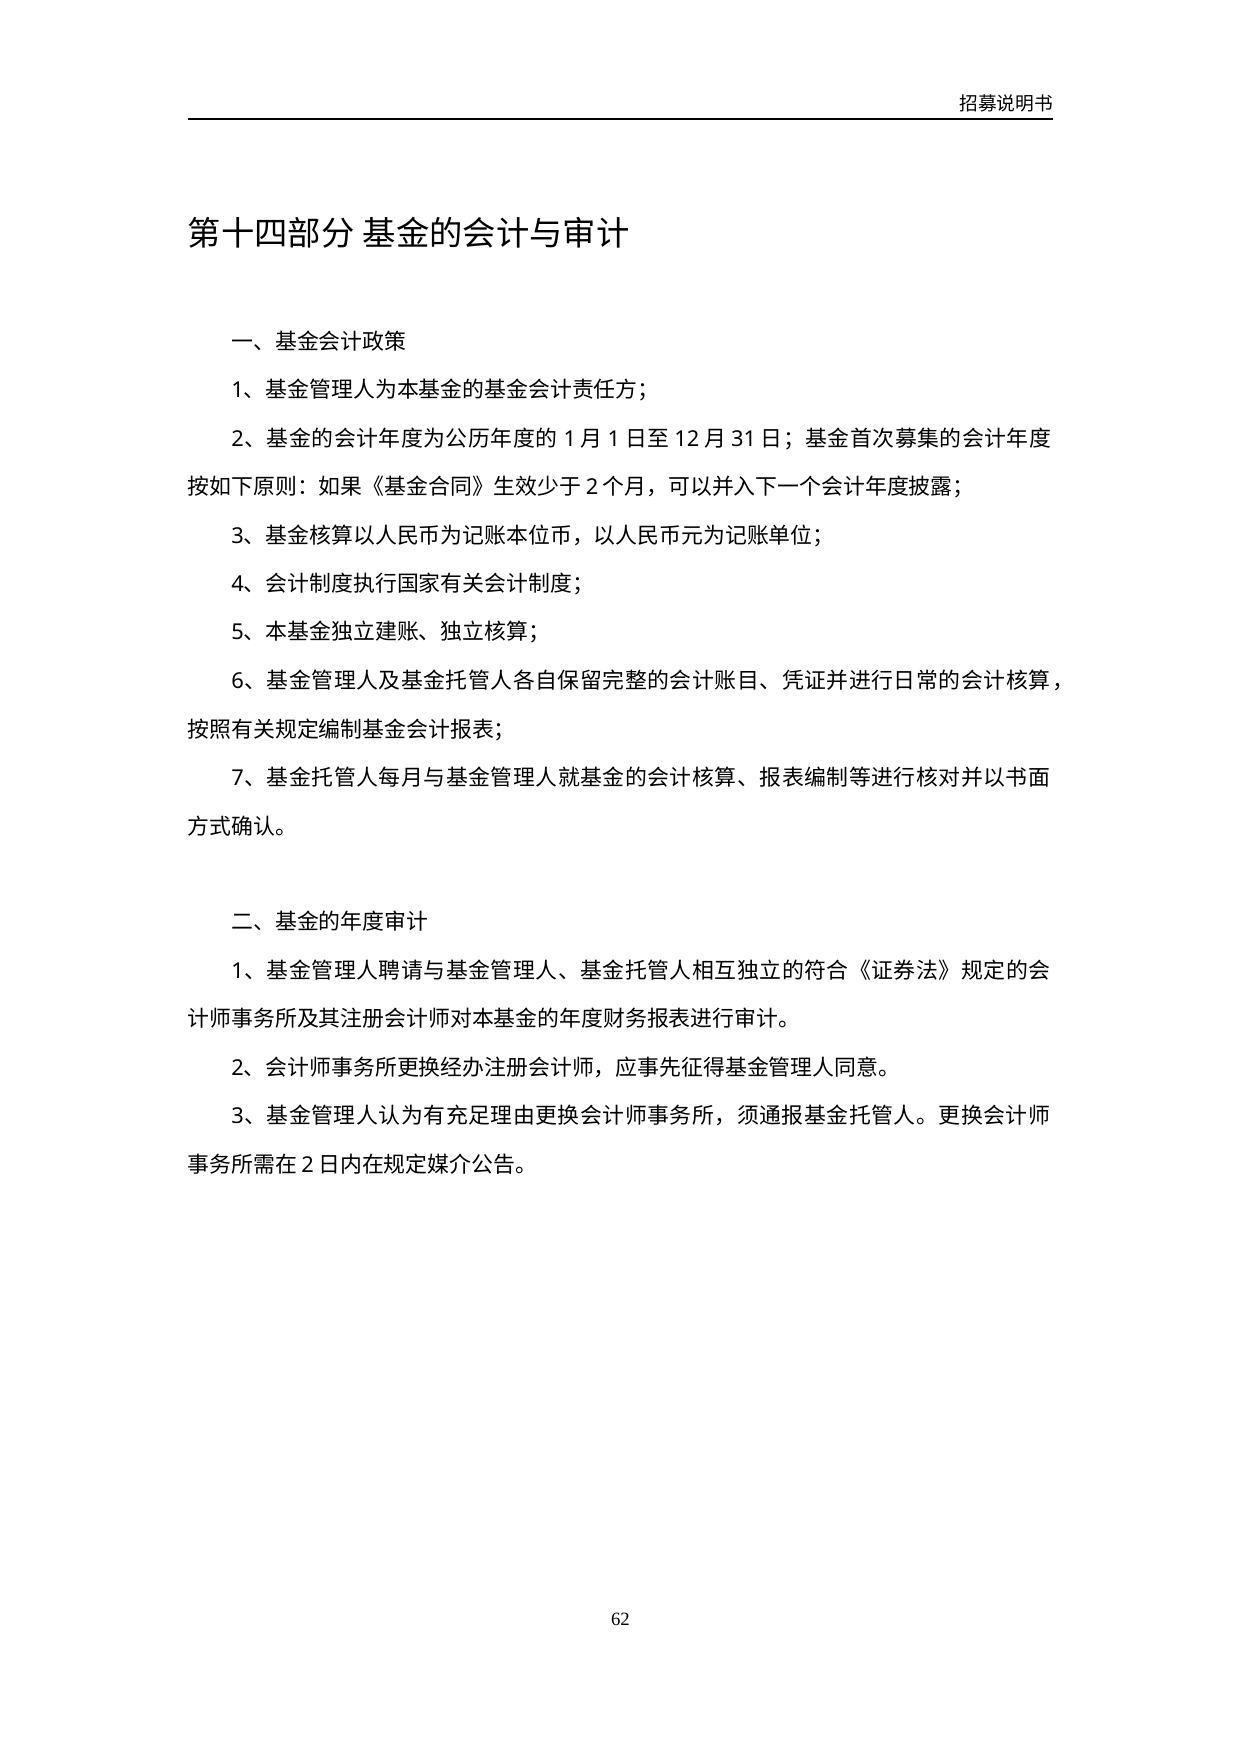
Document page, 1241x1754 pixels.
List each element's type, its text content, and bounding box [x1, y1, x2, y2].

text 2、基金的会计年度为公历年度的1月1日至12月31日；基金首次募集的会计年度按如下原则：如果《基金合同》生效少于2个月，可以并入下一个会计年度披露； [187, 420, 1053, 502]
text 5、本基金独立建账、独立核算； [187, 614, 1053, 647]
text 7、基金托管人每月与基金管理人就基金的会计核算、报表编制等进行核对并以书面方式确认。 [187, 759, 1053, 841]
text 1、基金管理人为本基金的基金会计责任方； [187, 372, 1053, 404]
text 2、会计师事务所更换经办注册会计师，应事先征得基金管理人同意。 [187, 1049, 1053, 1082]
text 3、基金管理人认为有充足理由更换会计师事务所，须通报基金托管人。更换会计师事务所需在2日内在规定媒介公告。 [187, 1098, 1053, 1179]
text 4、会计制度执行国家有关会计制度； [187, 566, 1053, 598]
text 6、基金管理人及基金托管人各自保留完整的会计账目、凭证并进行日常的会计核算，按照有关规定编制基金会计报表； [187, 662, 1053, 744]
text 1、基金管理人聘请与基金管理人、基金托管人相互独立的符合《证券法》规定的会计师事务所及其注册会计师对本基金的年度财务报表进行审计。 [187, 952, 1053, 1033]
text 一、基金会计政策 [187, 324, 1053, 356]
text 3、基金核算以人民币为记账本位币，以人民币元为记账单位； [187, 517, 1053, 550]
subtitle 基金的会计与审计 [187, 207, 1053, 255]
text 二、基金的年度审计 [187, 904, 1053, 936]
